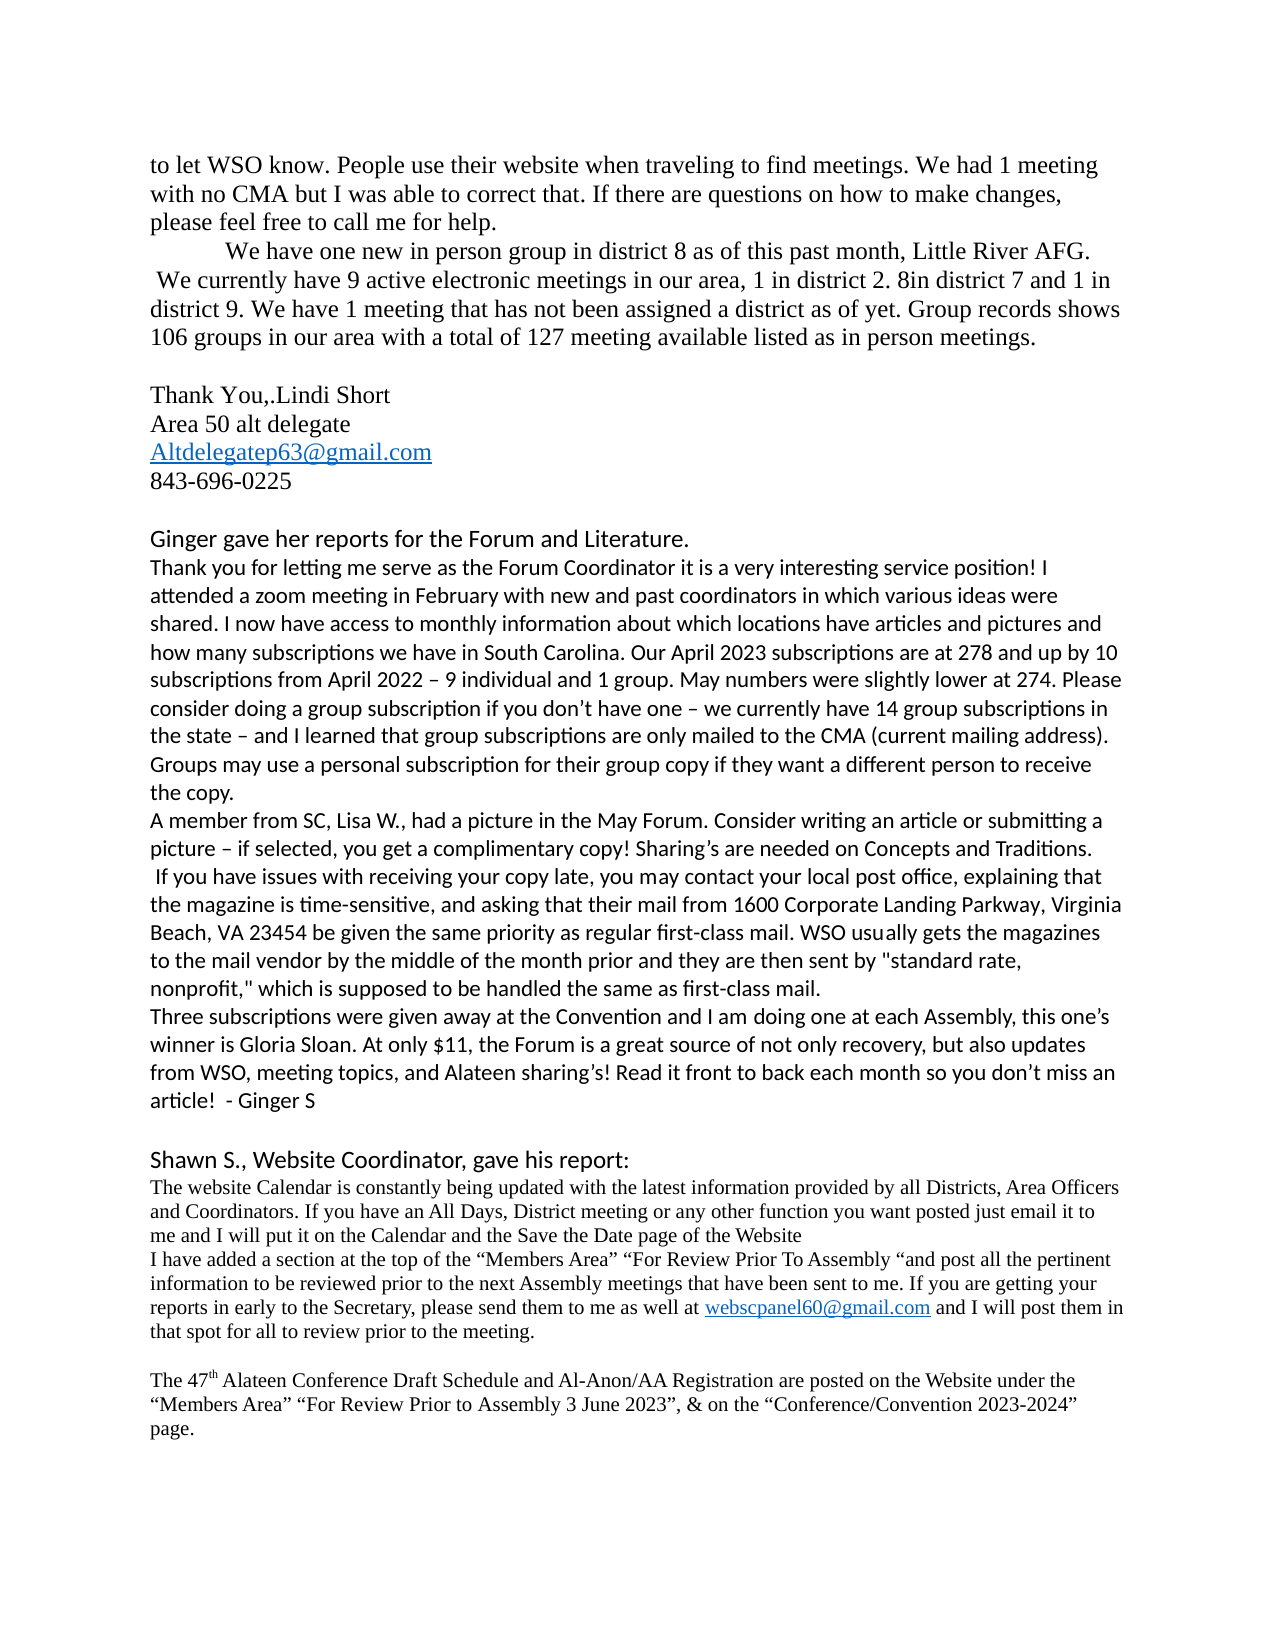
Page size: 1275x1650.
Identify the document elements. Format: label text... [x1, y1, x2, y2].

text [150, 150, 1125, 236]
text Thank you for letting me serve as the Forum Coordinator it is a very interesting service position! I attended a zoom meeting in February with new and past coordinators in which various ideas were shared. I now have access to monthly information about which locations have articles and pictures and how many subscriptions we have in South Carolina. Our April 2023 subscriptions are at 278 and up by 10 subscriptions from April 2022 – 9 individual and 1 group. May numbers were slightly lower at 274. Please consider doing a group subscription if you don’t have one – we currently have 14 group subscriptions in the state – and I learned that group subscriptions are only mailed to the CMA (current mailing address). Groups may use a personal subscription for their group copy if they want a different person to receive the copy. [150, 553, 1125, 806]
text Area 50 alt delegate [150, 409, 1125, 437]
text Thank You,.Lindi Short [150, 380, 1125, 409]
text We have one new in person group in district 8 as of this past month, Little River AFG. [150, 236, 1125, 265]
text Three subscriptions were given away at the Convention and I am doing one at each Assembly, this one’s winner is Gloria Sloan. At only $11, the Forum is a great source of not only recovery, but also updates from WSO, meeting topics, and Alateen sharing’s! Read it front to back each month so you don’t miss an article! - Ginger S [150, 1002, 1125, 1114]
text The 47th Alateen Conference Draft Schedule and Al-Anon/AA Registration are posted on the Website under the “Members Area” “For Review Prior to Assembly 3 June 2023”, & on the “Conference/Convention 2023-2024” page. [150, 1367, 1125, 1440]
text The website Calendar is constantly being updated with the latest information provided by all Districts, Area Officers and Coordinators. If you have an All Days, District meeting or any other function you want posted just email it to me and I will put it on the Calendar and the Save the Date page of the Website [150, 1175, 1125, 1247]
text Ginger gave her reports for the Forum and Literature. [150, 523, 1125, 553]
text Shawn S., Website Coordinator, gave his report: [150, 1144, 1125, 1175]
text 843-696-0225 [150, 466, 1125, 495]
text I have added a section at the top of the “Members Area” “For Review Prior To Assembly “and post all the pertinent information to be reviewed prior to the next Assembly meetings that have been sent to me. If you are getting your reports in early to the Secretary, please send them to me as well at webscpanel60@gmail.com and I will post them in that spot for all to review prior to the meeting. [150, 1247, 1125, 1343]
text We currently have 9 active electronic meetings in our area, 1 in district 2. 8in district 7 and 1 in district 9. We have 1 meeting that has not been assigned a district as of yet. Group records shows 106 groups in our area with a total of 127 meeting available listed as in person meetings. [150, 265, 1125, 351]
text If you have issues with receiving your copy late, you may contact your local post office, explaining that the magazine is time-sensitive, and asking that their mail from 1600 Corporate Landing Parkway, Virginia Beach, VA 23454 be given the same priority as regular first-class mail. WSO usually gets the magazines to the mail vendor by the middle of the month prior and they are then sent by "standard rate, nonprofit," which is supposed to be handled the same as first-class mail. [150, 862, 1125, 1002]
text A member from SC, Lisa W., had a picture in the May Forum. Consider writing an article or submitting a picture – if selected, you get a complimentary copy! Sharing’s are needed on Concepts and Traditions. [150, 806, 1125, 862]
text Altdelegatep63@gmail.com [150, 437, 1125, 466]
